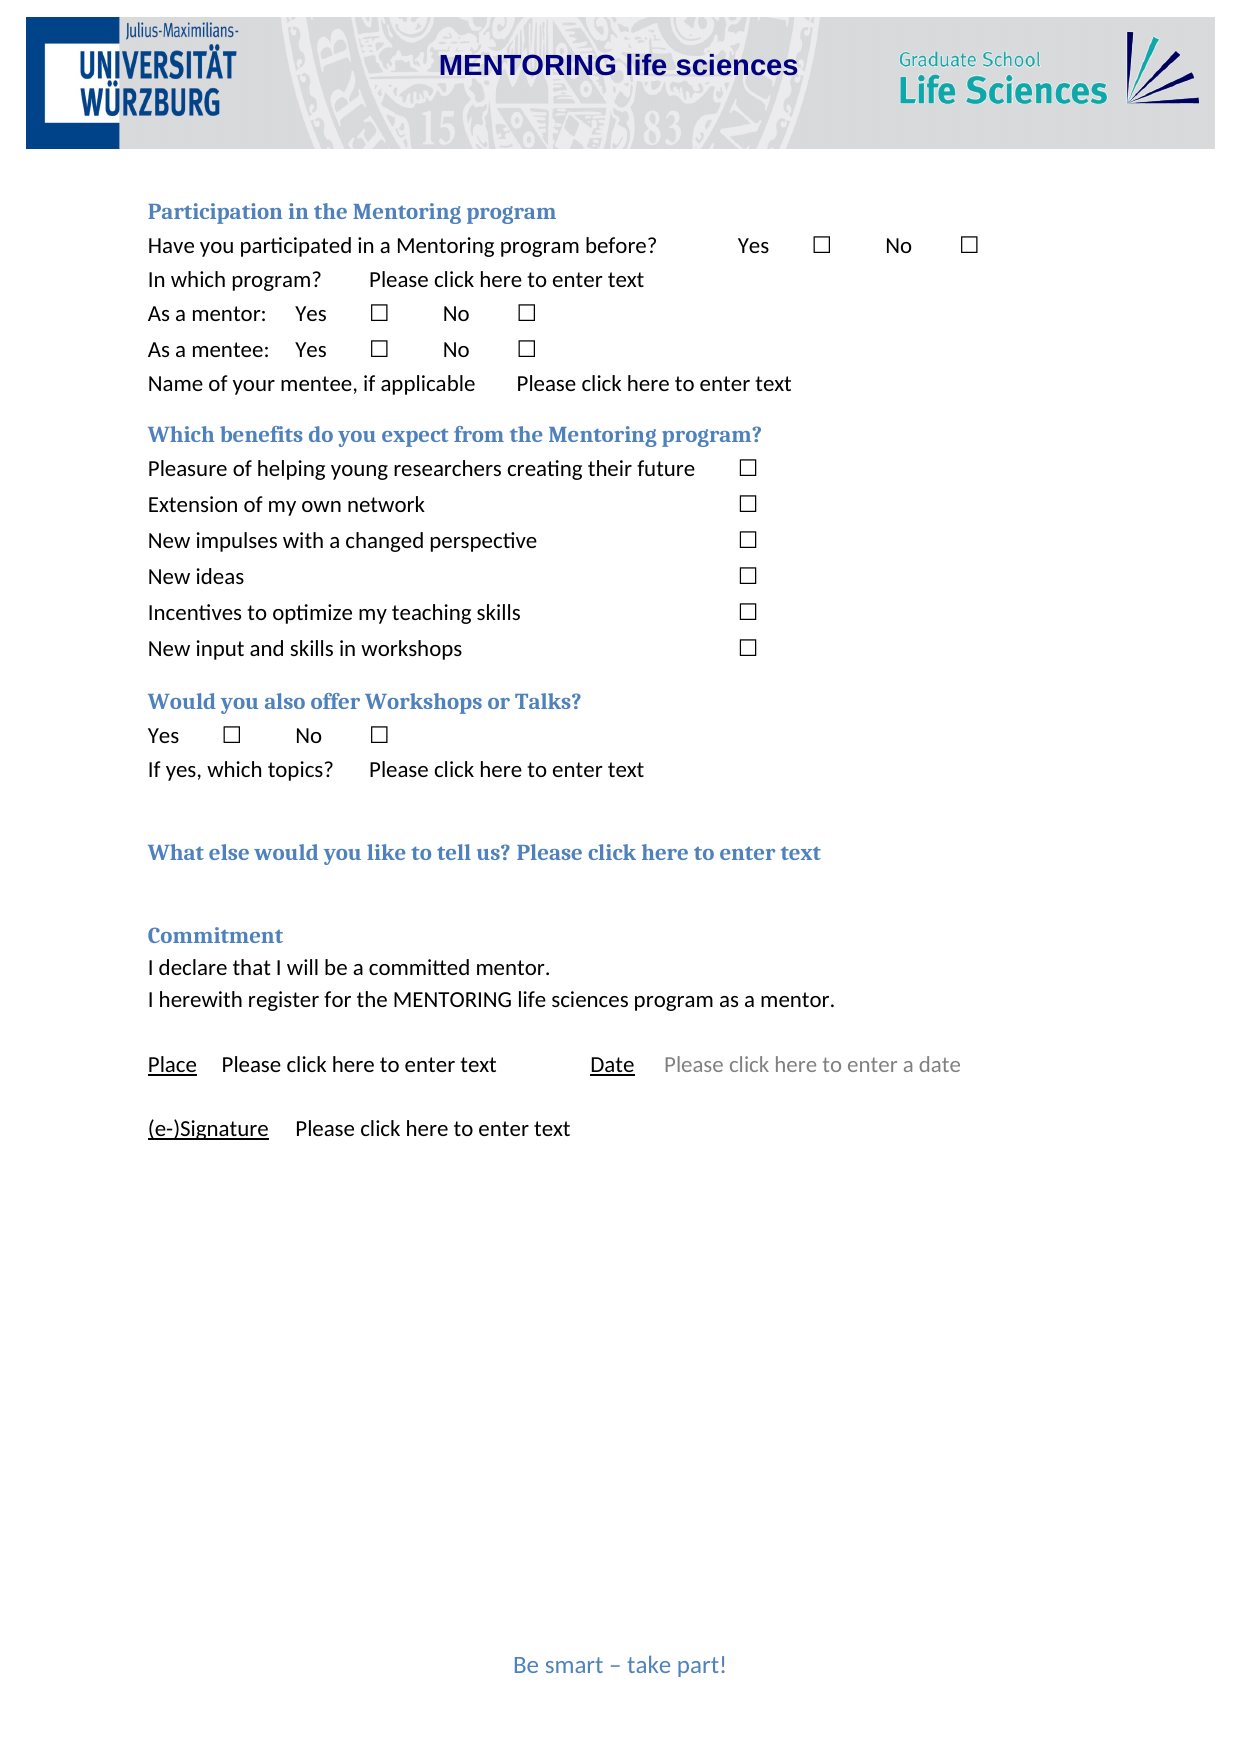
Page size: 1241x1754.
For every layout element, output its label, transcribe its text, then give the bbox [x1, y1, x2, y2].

subtitle Would you also offer Workshops or Talks? [148, 688, 1093, 715]
text Incentives to optimize my teaching skills [148, 596, 1093, 627]
text Place Date [148, 1050, 1093, 1078]
text In which program? [148, 265, 1093, 293]
picture [26, 17, 1215, 149]
text Yes No [148, 719, 1093, 750]
text Have you participated in a Mentoring program before? Yes No [148, 229, 1093, 260]
subtitle What else would you like to tell us? [148, 840, 1093, 866]
text Pleasure of helping young researchers creating their future [148, 452, 1093, 483]
subtitle Participation in the Mentoring program [148, 199, 1093, 225]
text As a mentor: Yes No [148, 297, 1093, 328]
text Name of your mentee, if applicable [148, 369, 1093, 397]
text New impulses with a changed perspective [148, 524, 1093, 555]
text As a mentee: Yes No [148, 333, 1093, 364]
text New ideas [148, 560, 1093, 591]
subtitle Commitment [148, 923, 1093, 949]
subtitle Which benefits do you expect from the Mentoring program? [148, 422, 1093, 448]
text If yes, which topics? [148, 755, 1093, 783]
text Extension of my own network [148, 488, 1093, 519]
text I herewith register for the MENTORING life sciences program as a mentor. [148, 986, 1093, 1013]
text (e-)Signature [148, 1114, 1093, 1142]
text I declare that I will be a committed mentor. [148, 953, 1093, 981]
text New input and skills in workshops [148, 632, 1093, 663]
